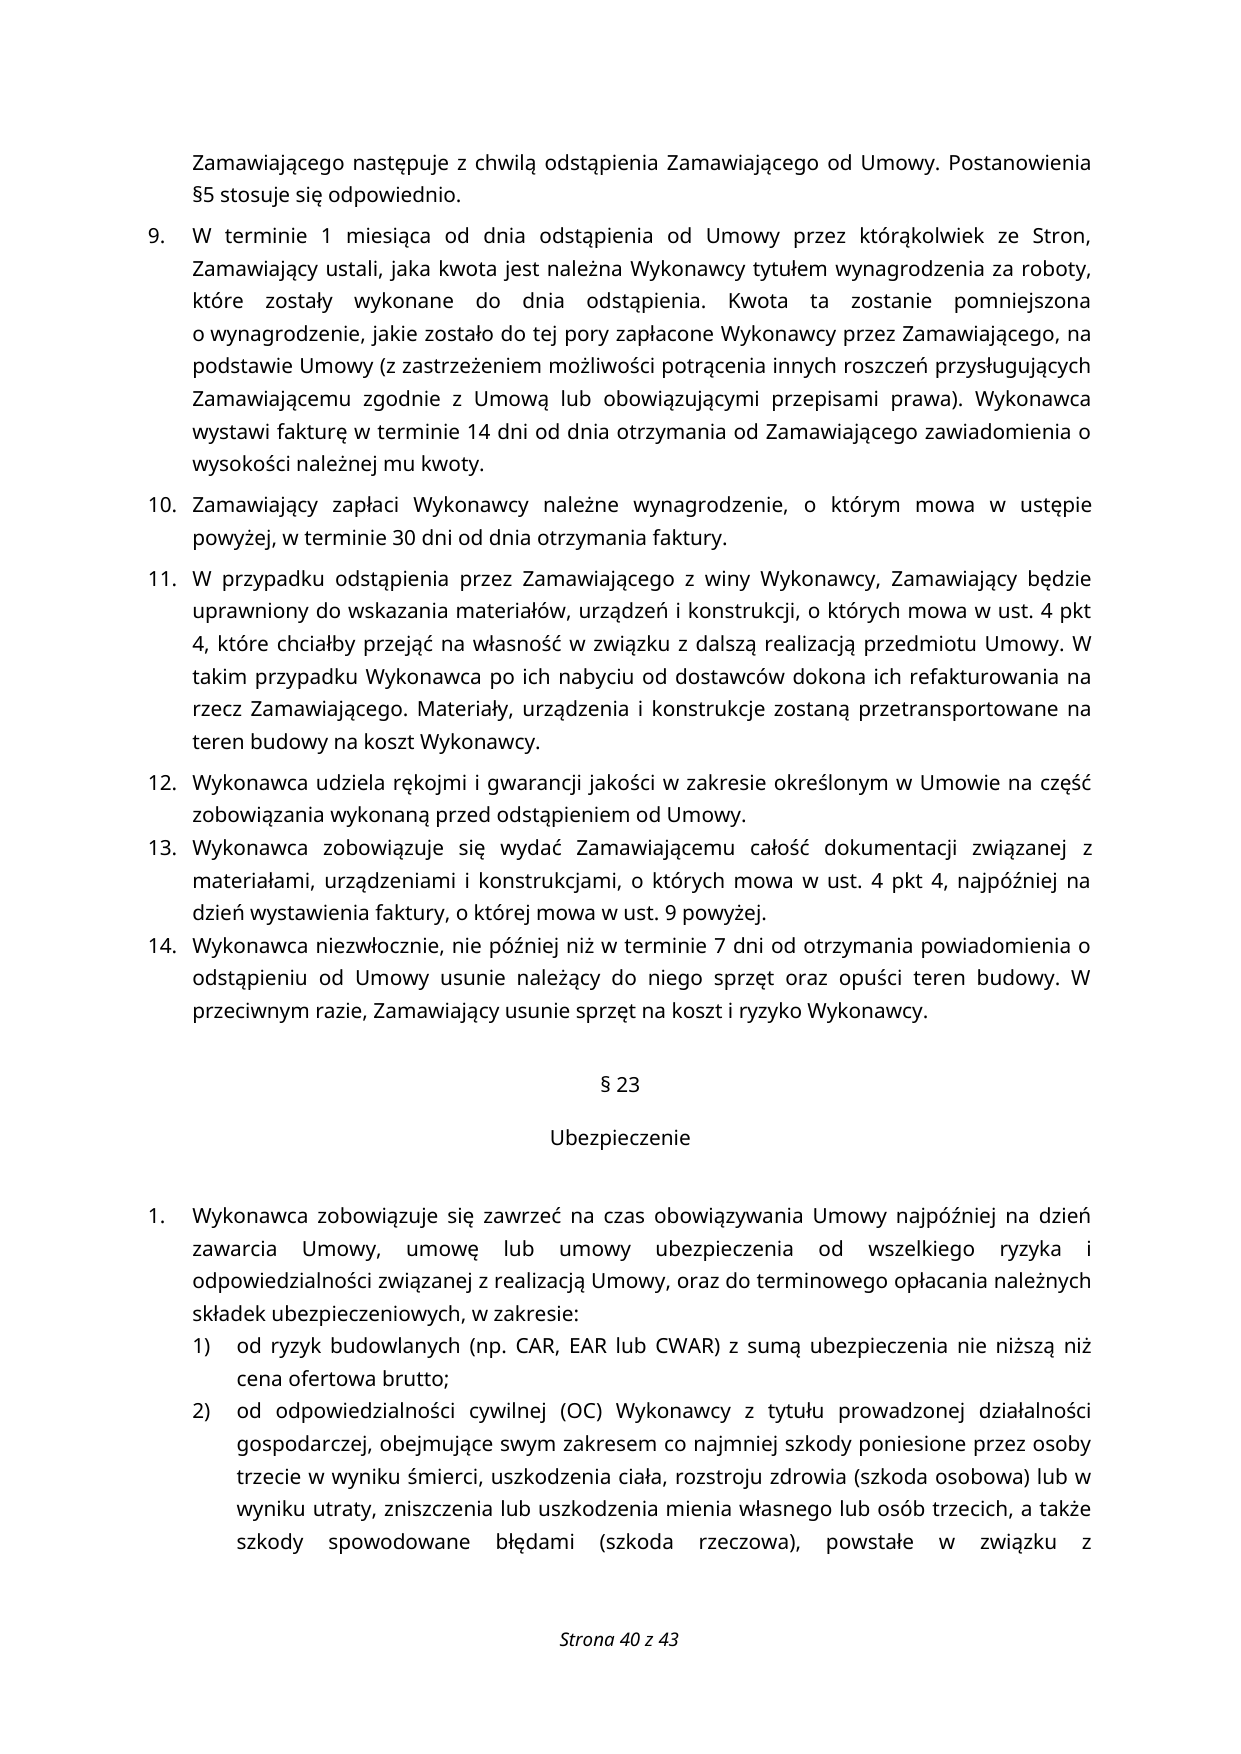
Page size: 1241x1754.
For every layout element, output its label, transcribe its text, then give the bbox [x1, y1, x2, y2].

list Wykonawca zobowiązuje się zawrzeć na czas obowiązywania Umowy najpóźniej na dzień zawarcia Umowy, umowę lub umowy ubezpieczenia od wszelkiego ryzyka i odpowiedzialności związanej z realizacją Umowy, oraz do terminowego opłacania należnych składek ubezpieczeniowych, w zakresie: [148, 1201, 1092, 1327]
list W przypadku odstąpienia przez Zamawiającego z winy Wykonawcy, Zamawiający będzie uprawniony do wskazania materiałów, urządzeń i konstrukcji, o których mowa w ust. 4 pkt 4, które chciałby przejąć na własność w związku z dalszą realizacją przedmiotu Umowy. W takim przypadku Wykonawca po ich nabyciu od dostawców dokona ich refakturowania na rzecz Zamawiającego. Materiały, urządzenia i konstrukcje zostaną przetransportowane na teren budowy na koszt Wykonawcy. [148, 564, 1092, 755]
list Wykonawca niezwłocznie, nie później niż w terminie 7 dni od otrzymania powiadomienia o odstąpieniu od Umowy usunie należący do niego sprzęt oraz opuści teren budowy. W przeciwnym razie, Zamawiający usunie sprzęt na koszt i ryzyko Wykonawcy. [148, 931, 1092, 1024]
subtitle Ubezpieczenie [148, 1123, 1092, 1152]
list Zamawiający zapłaci Wykonawcy należne wynagrodzenie, o którym mowa w ustępie powyżej, w terminie 30 dni od dnia otrzymania faktury. [148, 490, 1092, 551]
list Wykonawca udziela rękojmi i gwarancji jakości w zakresie określonym w Umowie na część zobowiązania wykonaną przed odstąpieniem od Umowy. [148, 768, 1092, 829]
list Wykonawca zobowiązuje się wydać Zamawiającemu całość dokumentacji związanej z materiałami, urządzeniami i konstrukcjami, o których mowa w ust. 4 pkt 4, najpóźniej na dzień wystawienia faktury, o której mowa w ust. 9 powyżej. [148, 833, 1092, 927]
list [148, 148, 1092, 209]
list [192, 1397, 1092, 1556]
text § 23 [148, 1070, 1092, 1098]
list W terminie 1 miesiąca od dnia odstąpienia od Umowy przez którąkolwiek ze Stron, Zamawiający ustali, jaka kwota jest należna Wykonawcy tytułem wynagrodzenia za roboty, które zostały wykonane do dnia odstąpienia. Kwota ta zostanie pomniejszona o wynagrodzenie, jakie zostało do tej pory zapłacone Wykonawcy przez Zamawiającego, na podstawie Umowy (z zastrzeżeniem możliwości potrącenia innych roszczeń przysługujących Zamawiającemu zgodnie z Umową lub obowiązującymi przepisami prawa). Wykonawca wystawi fakturę w terminie 14 dni od dnia otrzymania od Zamawiającego zawiadomienia o wysokości należnej mu kwoty. [148, 221, 1092, 478]
list od ryzyk budowlanych (np. CAR, EAR lub CWAR) z sumą ubezpieczenia nie niższą niż cena ofertowa brutto; [192, 1331, 1092, 1392]
